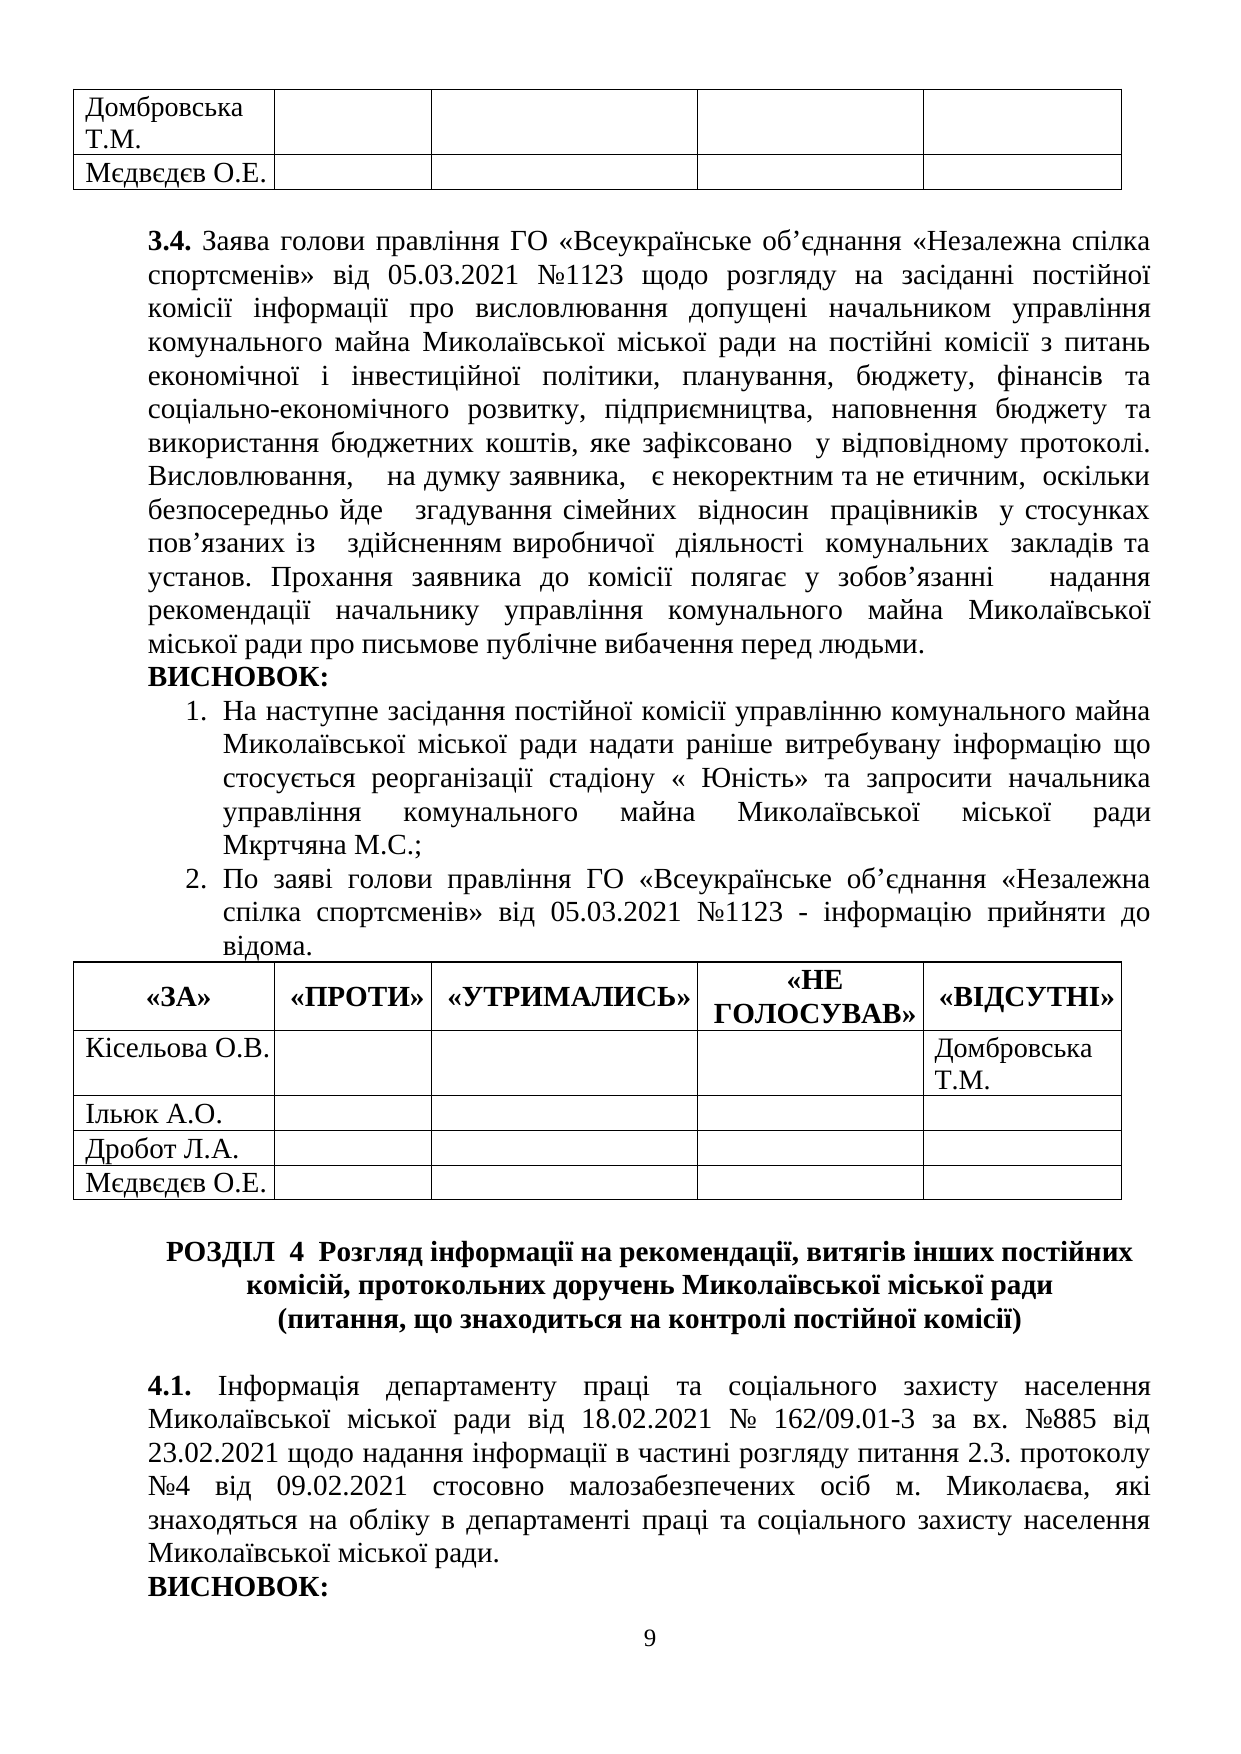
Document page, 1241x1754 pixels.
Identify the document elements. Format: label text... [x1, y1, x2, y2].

table_cell Ільюк А.О. [74, 1096, 274, 1130]
text (питання, що знаходиться на контролі постійної комісії) [148, 1301, 1152, 1334]
table_header «НЕ ГОЛОСУВАВ» [698, 963, 923, 1029]
table_cell [275, 90, 431, 154]
table_cell Кісельова О.В. [74, 1031, 274, 1095]
table_cell [275, 1166, 431, 1199]
text ВИСНОВОК: [148, 659, 1152, 693]
text ВИСНОВОК: [148, 1569, 1152, 1603]
table_cell [924, 1166, 1121, 1199]
table_header «УТРИМАЛИСЬ» [432, 963, 697, 1029]
table_cell [924, 155, 1121, 189]
table_cell [698, 1166, 923, 1199]
table_header «ПРОТИ» [275, 963, 431, 1029]
list На наступне засідання постійної комісії управлінню комунального майна Миколаївської міської ради надати раніше витребувану інформацію що стосується реорганізації стадіону « Юність» та запросити начальника управління комунального майна Миколаївської міської ради Мкртчяна М.С.; [185, 693, 1152, 861]
table_cell [275, 1131, 431, 1164]
table_cell [275, 1031, 431, 1095]
table_cell [275, 155, 431, 189]
table_cell [698, 90, 923, 154]
table_cell [698, 1131, 923, 1164]
table_header «ВІДСУТНІ» [924, 963, 1121, 1029]
table_cell Дробот Л.А. [74, 1131, 274, 1164]
table_cell [432, 1096, 697, 1130]
table_cell [432, 90, 697, 154]
table_cell Домбровська Т.М. [924, 1031, 1121, 1095]
table_cell [432, 1166, 697, 1199]
table_cell [275, 1096, 431, 1130]
text РОЗДІЛ 4 Розгляд інформації на рекомендації, витягів інших постійних комісій, протокольних доручень Миколаївської міської ради [148, 1234, 1152, 1301]
table_cell [924, 90, 1121, 154]
table_cell [432, 1131, 697, 1164]
list По заяві голови правління ГО «Всеукраїнське об’єднання «Незалежна спілка спортсменів» від 05.03.2021 №1123 - інформацію прийняти до відома. [185, 861, 1152, 961]
table_cell [432, 155, 697, 189]
table_cell [432, 1031, 697, 1095]
table_cell [698, 155, 923, 189]
table_cell [924, 1131, 1121, 1164]
table_cell [698, 1096, 923, 1130]
text 3.4. Заява голови правління ГО «Всеукраїнське об’єднання «Незалежна спілка спортсменів» від 05.03.2021 №1123 щодо розгляду на засіданні постійної комісії інформації про висловлювання допущені начальником управління комунального майна Миколаївської міської ради на постійні комісії з питань економічної і інвестиційної політики, планування, бюджету, фінансів та соціально-економічного розвитку, підприємництва, наповнення бюджету та використання бюджетних коштів, яке зафіксовано у відповідному протоколі. Висловлювання, на думку заявника, є некоректним та не етичним, оскільки безпосередньо йде згадування сімейних відносин працівників у стосунках пов’язаних із здійсненням виробничої діяльності комунальних закладів та установ. Прохання заявника до комісії полягає у зобов’язанні надання рекомендації начальнику управління комунального майна Миколаївської міської ради про письмове публічне вибачення перед людьми. [148, 223, 1152, 659]
table_cell [698, 1031, 923, 1095]
text 4.1. Інформація департаменту праці та соціального захисту населення Миколаївської міської ради від 18.02.2021 № 162/09.01-3 за вх. №885 від 23.02.2021 щодо надання інформації в частині розгляду питання 2.3. протоколу №4 від 09.02.2021 стосовно малозабезпечених осіб м. Миколаєва, які знаходяться на обліку в департаменті праці та соціального захисту населення Миколаївської міської ради. [148, 1368, 1152, 1569]
table_header «ЗА» [74, 963, 274, 1029]
table_cell [924, 1096, 1121, 1130]
table_cell Мєдвєдєв О.Е. [74, 155, 274, 189]
table_cell Домбровська Т.М. [74, 90, 274, 154]
table_cell Мєдвєдєв О.Е. [74, 1166, 274, 1199]
